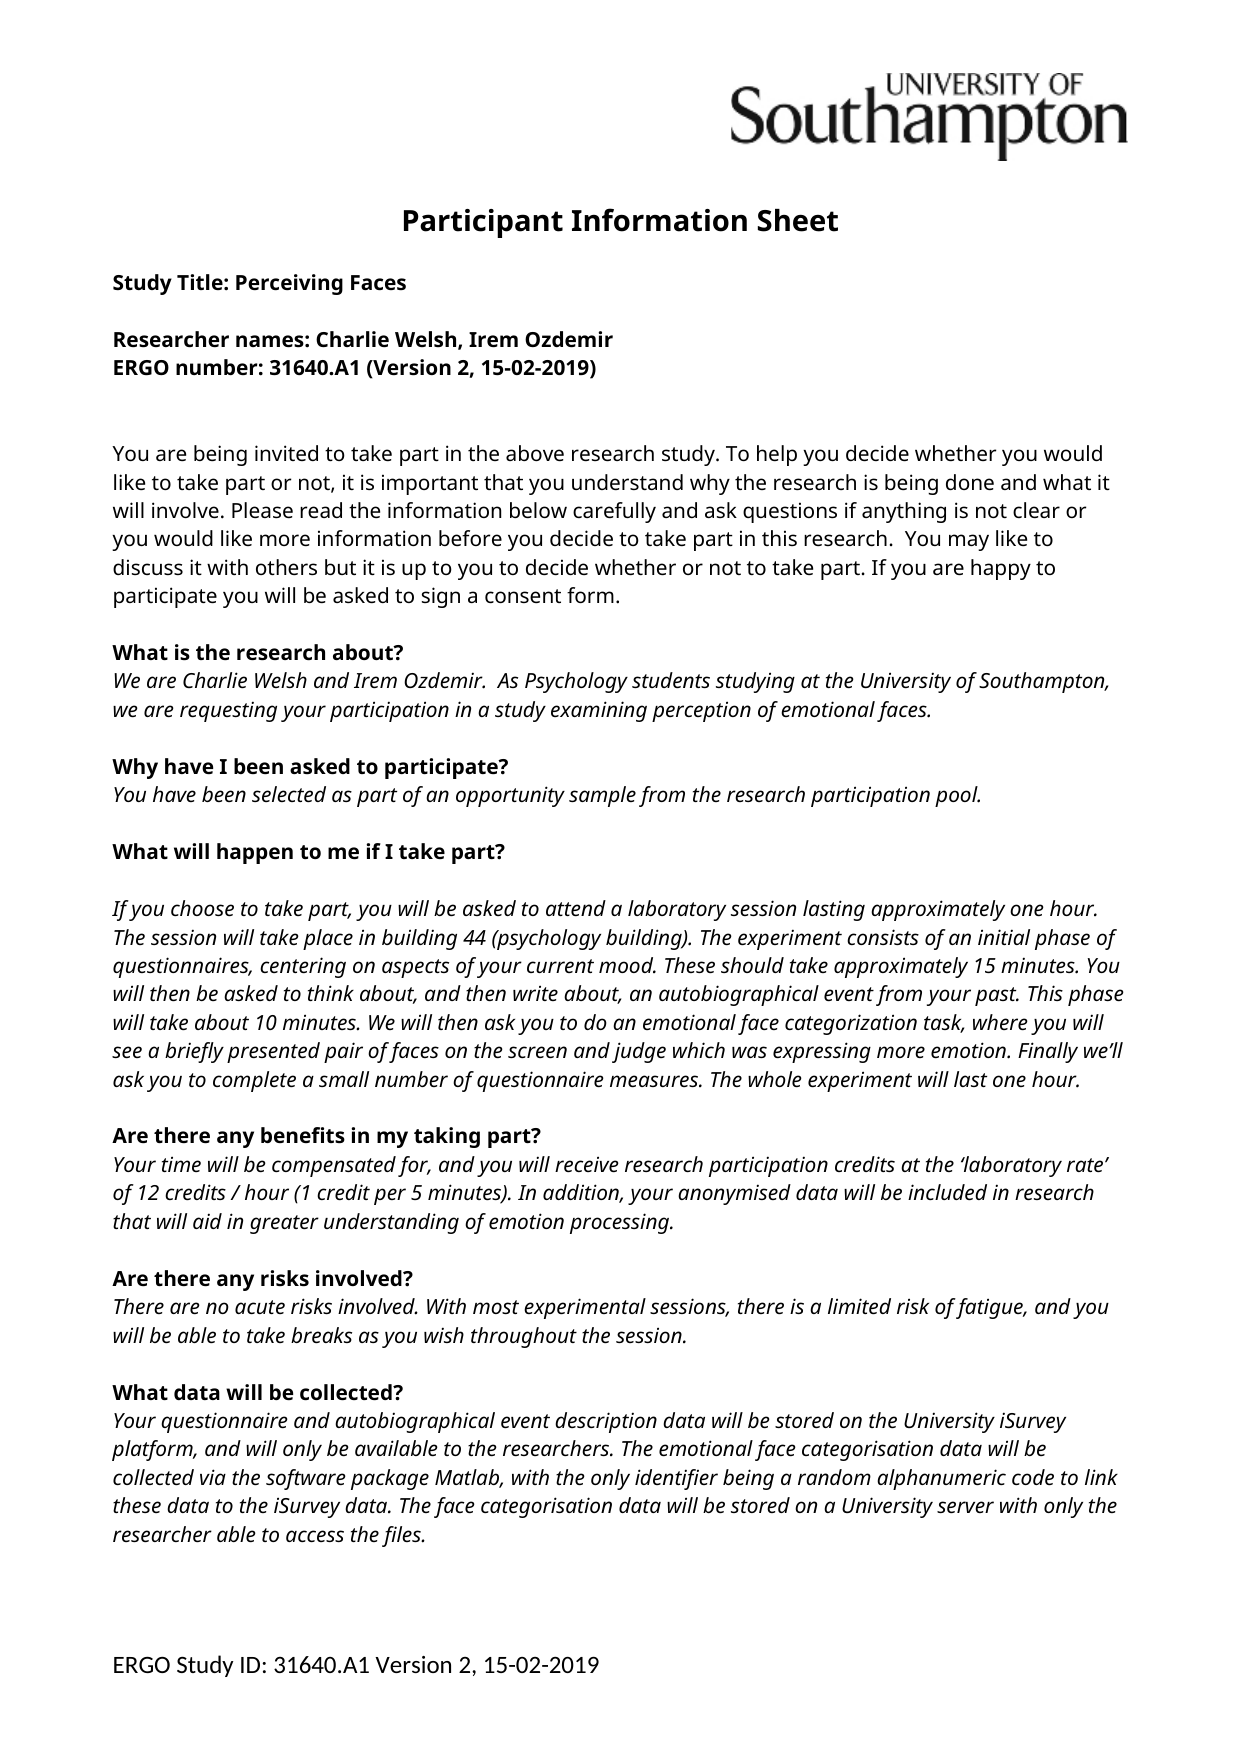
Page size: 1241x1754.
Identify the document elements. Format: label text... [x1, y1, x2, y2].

text Study Title: Perceiving Faces [112, 268, 1128, 297]
text Your questionnaire and autobiographical event description data will be stored on the University iSurvey platform, and will only be available to the researchers. The emotional face categorisation data will be collected via the software package Matlab, with the only identifier being a random alphanumeric code to link these data to the iSurvey data. The face categorisation data will be stored on a University server with only the researcher able to access the files. [112, 1406, 1128, 1548]
text Are there any risks involved? [112, 1264, 1128, 1292]
text ERGO number: 31640.A1 (Version 2, 15-02-2019) [112, 353, 1128, 382]
text What is the research about? [112, 638, 1128, 667]
text What will happen to me if I take part? [112, 837, 1128, 866]
text We are Charlie Welsh and Irem Ozdemir. As Psychology students studying at the University of Southampton, we are requesting your participation in a study examining perception of emotional faces. [112, 667, 1128, 723]
text Why have I been asked to participate? [112, 752, 1128, 780]
text You have been selected as part of an opportunity sample from the research participation pool. [112, 780, 1128, 809]
text Participant Information Sheet [112, 200, 1128, 240]
text You are being invited to take part in the above research study. To help you decide whether you would like to take part or not, it is important that you understand why the research is being done and what it will involve. Please read the information below carefully and ask questions if anything is not clear or you would like more information before you decide to take part in this research. You may like to discuss it with others but it is up to you to decide whether or not to take part. If you are happy to participate you will be asked to sign a consent form. [112, 439, 1128, 610]
text There are no acute risks involved. With most experimental sessions, there is a limited risk of fatigue, and you will be able to take breaks as you wish throughout the session. [112, 1292, 1128, 1349]
picture [731, 73, 1128, 161]
text Your time will be compensated for, and you will receive research participation credits at the ‘laboratory rate’ of 12 credits / hour (1 credit per 5 minutes). In addition, your anonymised data will be included in research that will aid in greater understanding of emotion processing. [112, 1150, 1128, 1235]
text Researcher names: Charlie Welsh, Irem Ozdemir [112, 325, 1128, 353]
text Are there any benefits in my taking part? [112, 1122, 1128, 1150]
text What data will be collected? [112, 1378, 1128, 1406]
text If you choose to take part, you will be asked to attend a laboratory session lasting approximately one hour. The session will take place in building 44 (psychology building). The experiment consists of an initial phase of questionnaires, centering on aspects of your current mood. These should take approximately 15 minutes. You will then be asked to think about, and then write about, an autobiographical event from your past. This phase will take about 10 minutes. We will then ask you to do an emotional face categorization task, where you will see a briefly presented pair of faces on the screen and judge which was expressing more emotion. Finally we’ll ask you to complete a small number of questionnaire measures. The whole experiment will last one hour. [112, 894, 1128, 1093]
